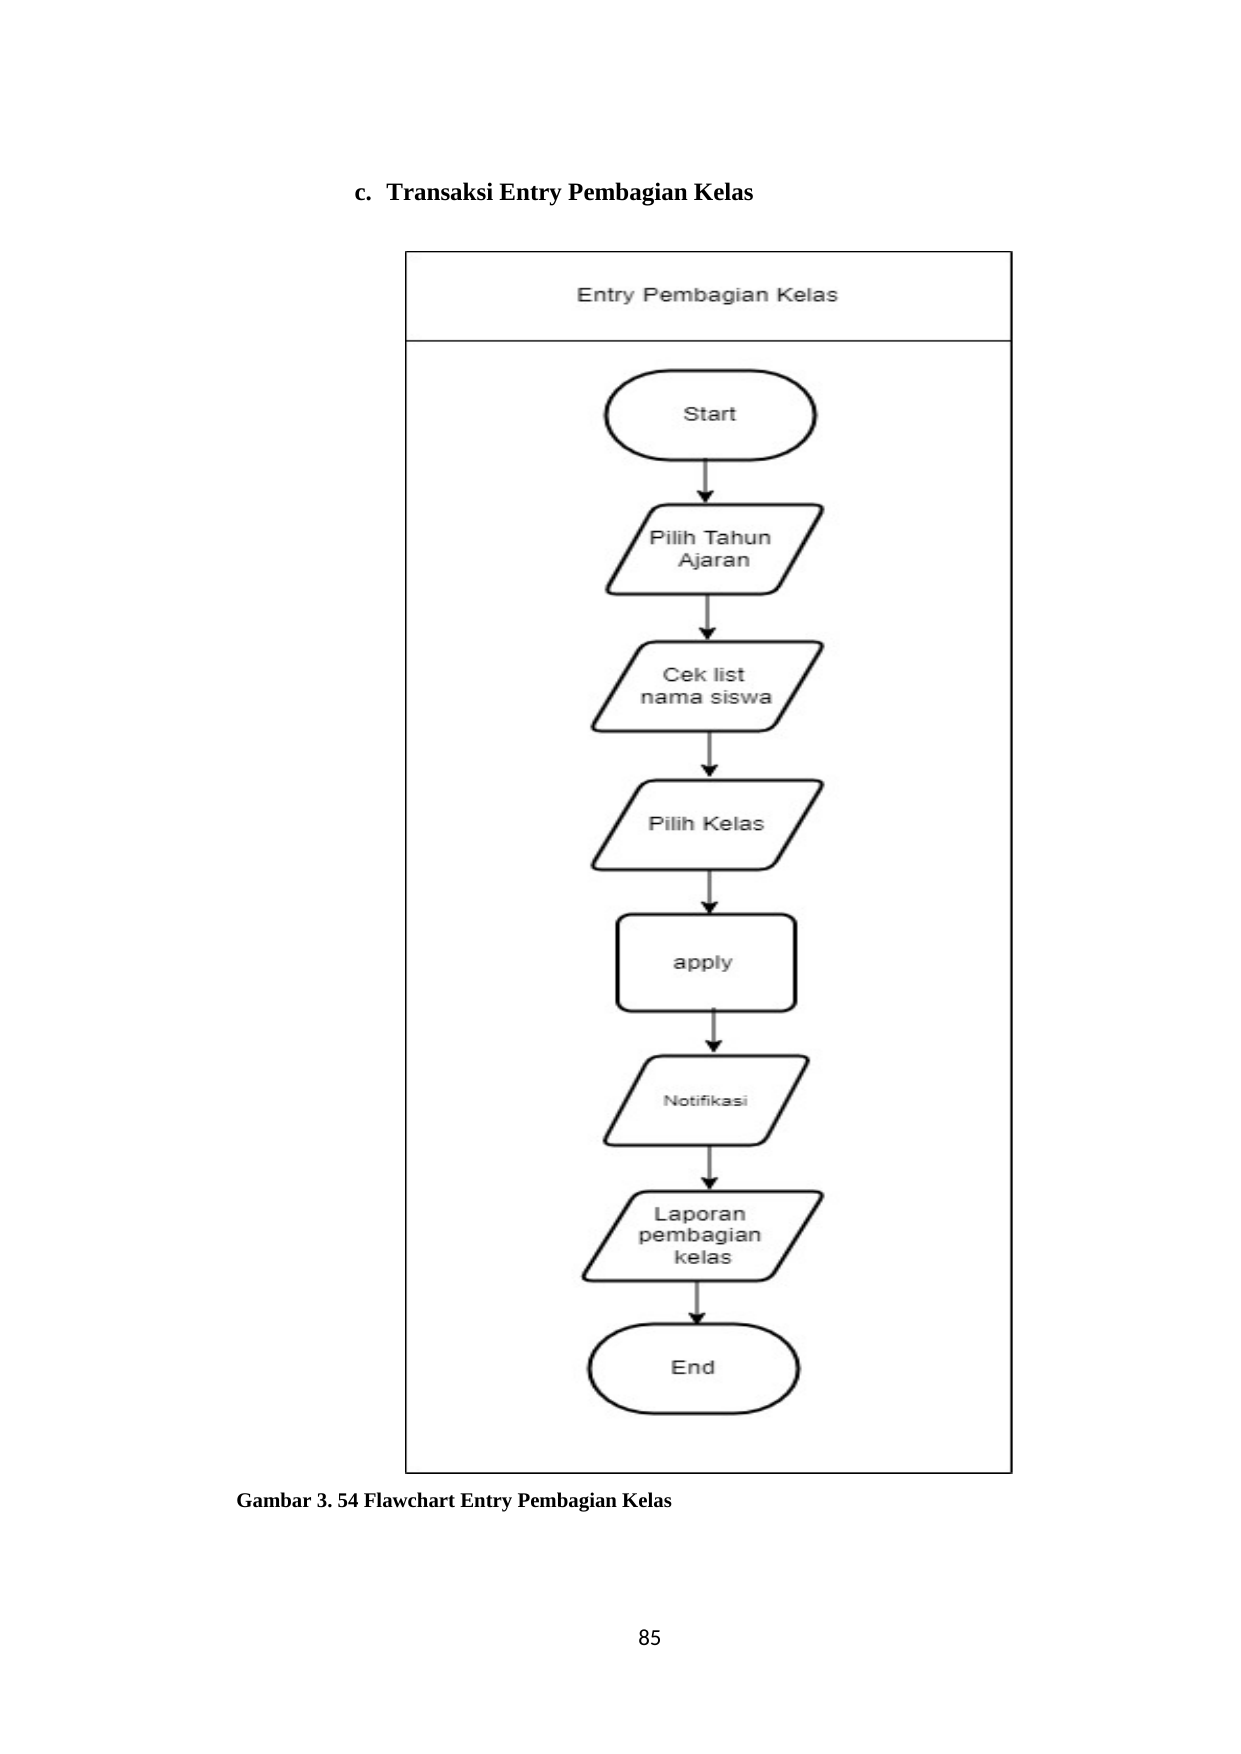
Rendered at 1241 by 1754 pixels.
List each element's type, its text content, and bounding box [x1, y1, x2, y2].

picture [405, 251, 1013, 1474]
list Transaksi Entry Pembagian Kelas [281, 177, 1063, 206]
text Gambar 3. 54 Flawchart Entry Pembagian Kelas [236, 1488, 1063, 1512]
